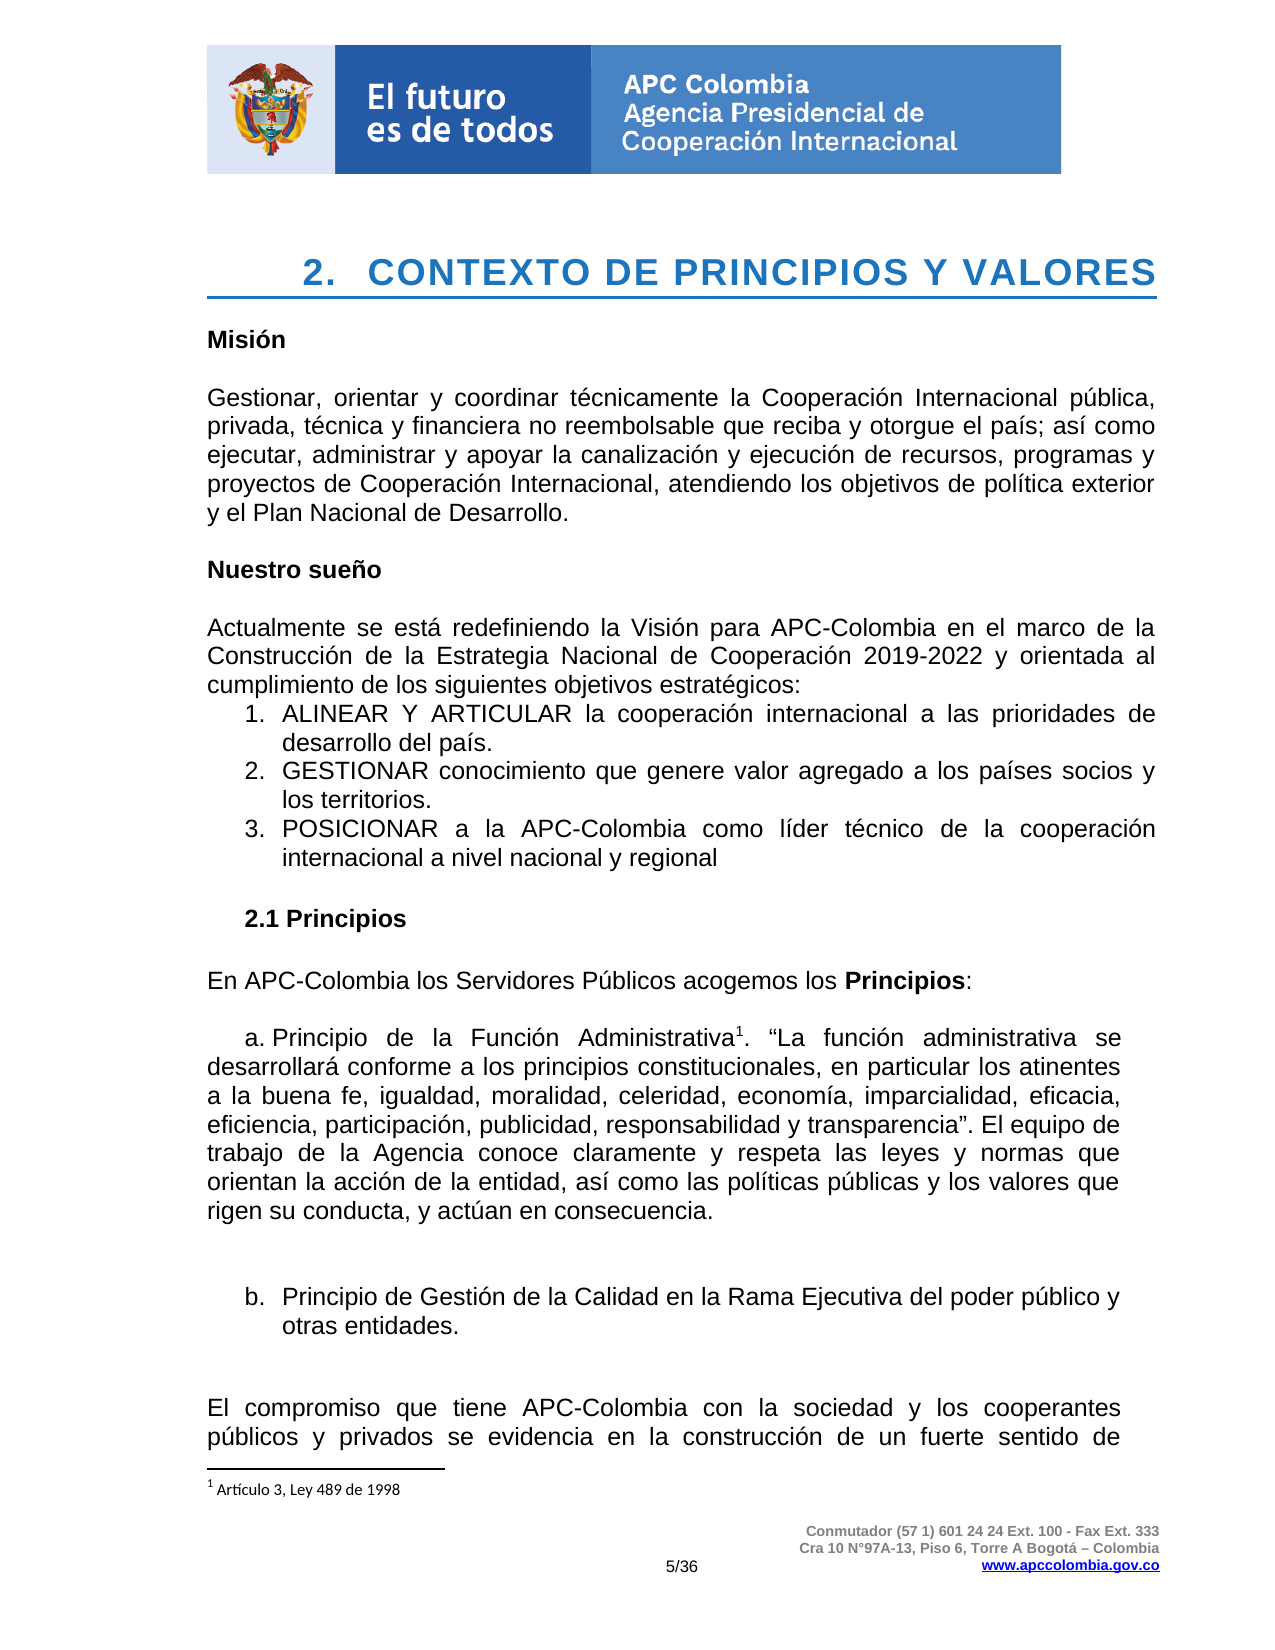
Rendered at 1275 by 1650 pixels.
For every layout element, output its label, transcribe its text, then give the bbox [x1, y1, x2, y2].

subtitle 2.1 Principios [244, 904, 1157, 933]
text Actualmente se está redefiniendo la Visión para APC-Colombia en el marco de la Construcción de la Estrategia Nacional de Cooperación 2019-2022 y orientada al cumplimiento de los siguientes objetivos estratégicos: [207, 612, 1157, 699]
list Principio de la Función Administrativa. “La función administrativa se desarrollará conforme a los principios constitucionales, en particular los atinentes a la buena fe, igualdad, moralidad, celeridad, economía, imparcialidad, eficacia, eficiencia, participación, publicidad, responsabilidad y transparencia”. El equipo de trabajo de la Agencia conoce claramente y respeta las leyes y normas que orientan la acción de la entidad, así como las políticas públicas y los valores que rigen su conducta, y actúan en consecuencia. [207, 1023, 1122, 1224]
text En APC-Colombia los Servidores Públicos acogemos los Principios: [207, 966, 1157, 994]
list GESTIONAR conocimiento que genere valor agregado a los países socios y los territorios. [244, 756, 1157, 814]
list Principio de Gestión de la Calidad en la Rama Ejecutiva del poder público y otras entidades. [244, 1282, 1122, 1339]
subtitle CONTEXTO DE PRINCIPIOS Y VALORES [207, 250, 1157, 296]
text Gestionar, orientar y coordinar técnicamente la Cooperación Internacional pública, privada, técnica y financiera no reembolsable que reciba y otorgue el país; así como ejecutar, administrar y apoyar la canalización y ejecución de recursos, programas y proyectos de Cooperación Internacional, atendiendo los objetivos de política exterior y el Plan Nacional de Desarrollo. [207, 382, 1157, 526]
picture [206, 44, 1062, 174]
list ALINEAR Y ARTICULAR la cooperación internacional a las prioridades de desarrollo del país. [244, 699, 1157, 756]
text Misión [207, 325, 1157, 354]
list POSICIONAR a la APC-Colombia como líder técnico de la cooperación internacional a nivel nacional y regional [244, 814, 1157, 871]
text Nuestro sueño [207, 555, 1157, 584]
